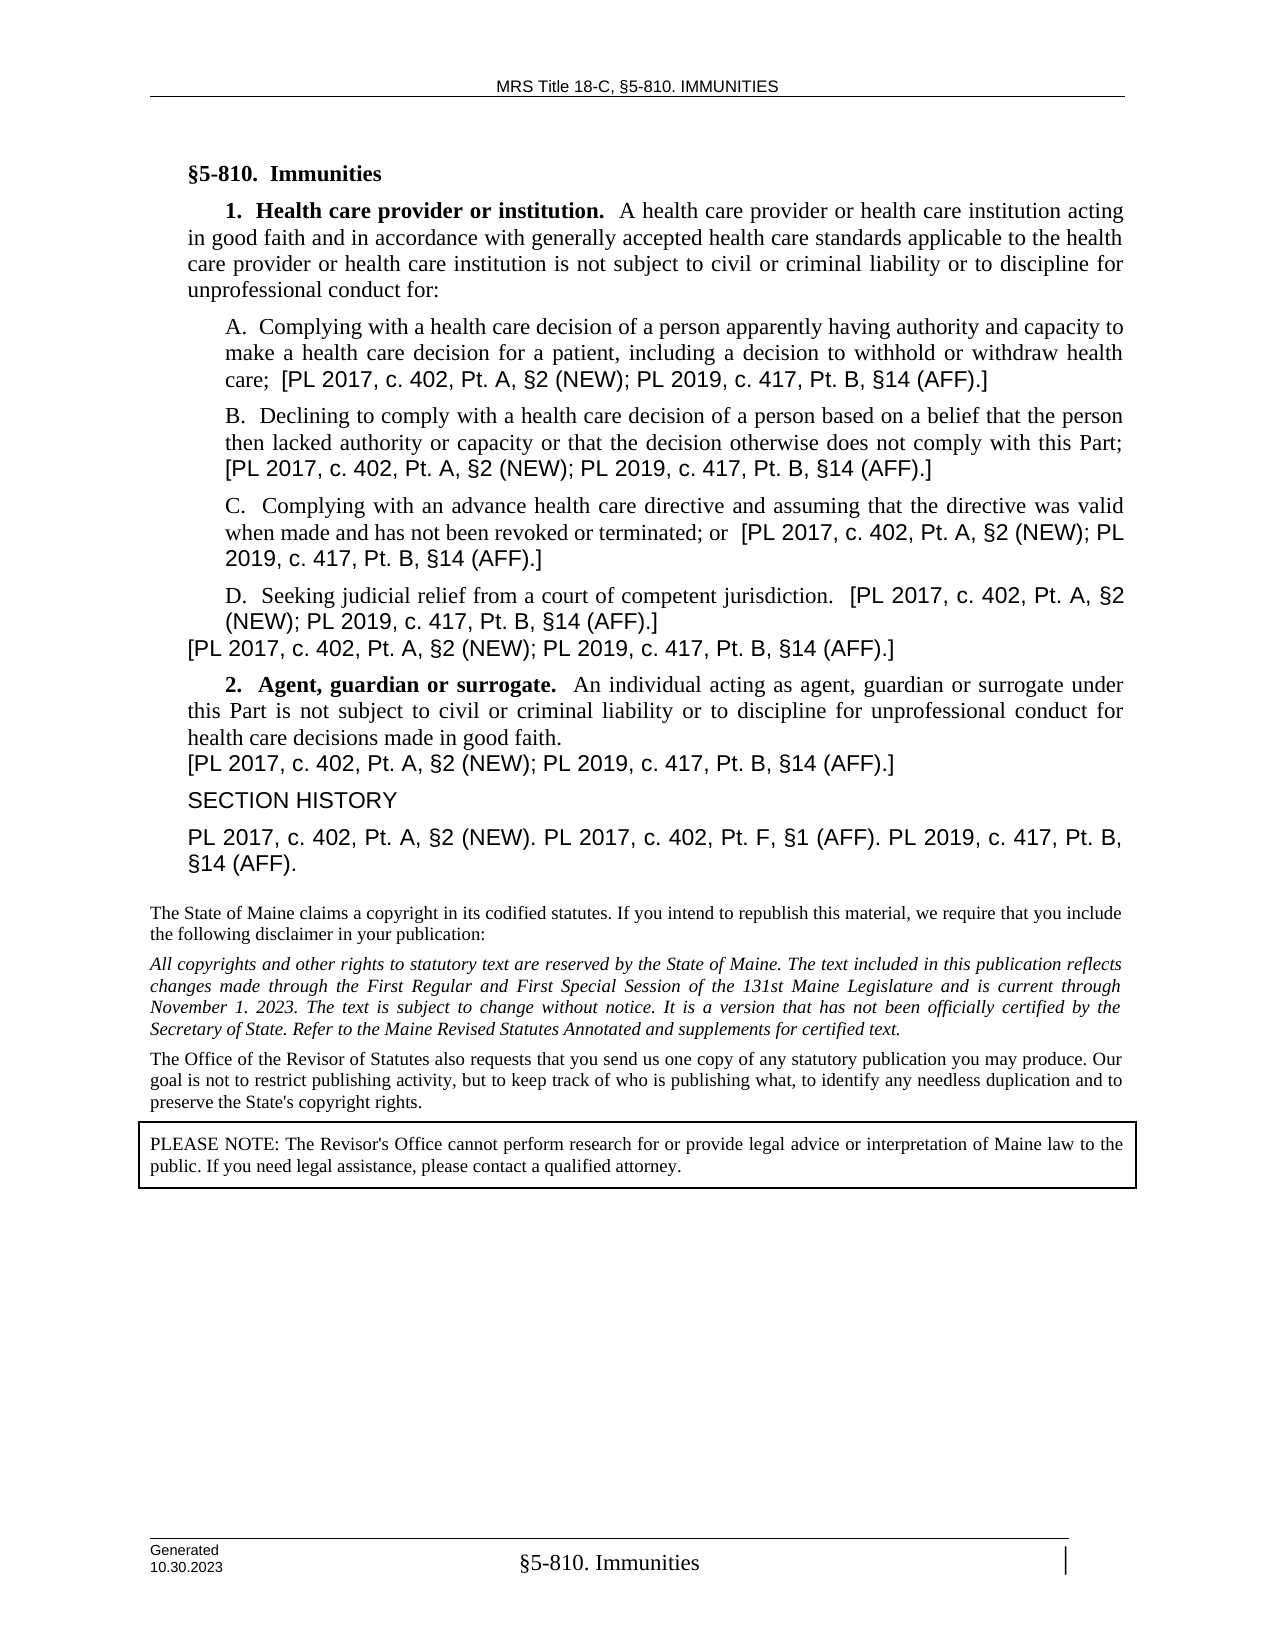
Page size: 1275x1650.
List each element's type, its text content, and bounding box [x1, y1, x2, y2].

text B. Declining to comply with a health care decision of a person based on a belief that the person then lacked authority or capacity or that the decision otherwise does not comply with this Part; [PL 2017, c. 402, Pt. A, §2 (NEW); PL 2019, c. 417, Pt. B, §14 (AFF).] [225, 403, 1125, 482]
text SECTION HISTORY [187, 787, 1125, 813]
text 1. Health care provider or institution. A health care provider or health care institution acting in good faith and in accordance with generally accepted health care standards applicable to the health care provider or health care institution is not subject to civil or criminal liability or to discipline for unprofessional conduct for: [187, 197, 1125, 303]
text The State of Maine claims a copyright in its codified statutes. If you intend to republish this material, we require that you include the following disclaimer in your publication: [150, 902, 1125, 945]
text §5-810. Immunities [187, 160, 1125, 187]
text All copyrights and other rights to statutory text are reserved by the State of Maine. The text included in this publication reflects changes made through the First Regular and First Special Session of the 131st Maine Legislature and is current through November 1. 2023 . The text is subject to change without notice. It is a version that has not been officially certified by the Secretary of State. Refer to the Maine Revised Statutes Annotated and supplements for certified text. [150, 953, 1125, 1039]
text The Office of the Revisor of Statutes also requests that you send us one copy of any statutory publication you may produce. Our goal is not to restrict publishing activity, but to keep track of who is publishing what, to identify any needless duplication and to preserve the State's copyright rights. [150, 1048, 1125, 1112]
text [PL 2017, c. 402, Pt. A, §2 (NEW); PL 2019, c. 417, Pt. B, §14 (AFF).] [187, 750, 1125, 777]
text PLEASE NOTE: The Revisor's Office cannot perform research for or provide legal advice or interpretation of Maine law to the public. If you need legal assistance, please contact a qualified attorney. [140, 1123, 1135, 1187]
text A. Complying with a health care decision of a person apparently having authority and capacity to make a health care decision for a patient, including a decision to withhold or withdraw health care; [PL 2017, c. 402, Pt. A, §2 (NEW); PL 2019, c. 417, Pt. B, §14 (AFF).] [225, 313, 1125, 392]
text 2. Agent, guardian or surrogate. An individual acting as agent, guardian or surrogate under this Part is not subject to civil or criminal liability or to discipline for unprofessional conduct for health care decisions made in good faith. [187, 671, 1125, 750]
text PL 2017, c. 402, Pt. A, §2 (NEW). PL 2017, c. 402, Pt. F, §1 (AFF). PL 2019, c. 417, Pt. B, §14 (AFF). [187, 824, 1125, 877]
text [PL 2017, c. 402, Pt. A, §2 (NEW); PL 2019, c. 417, Pt. B, §14 (AFF).] [187, 634, 1125, 661]
text D. Seeking judicial relief from a court of competent jurisdiction. [PL 2017, c. 402, Pt. A, §2 (NEW); PL 2019, c. 417, Pt. B, §14 (AFF).] [225, 582, 1125, 634]
text C. Complying with an advance health care directive and assuming that the directive was valid when made and has not been revoked or terminated; or [PL 2017, c. 402, Pt. A, §2 (NEW); PL 2019, c. 417, Pt. B, §14 (AFF).] [225, 492, 1125, 571]
